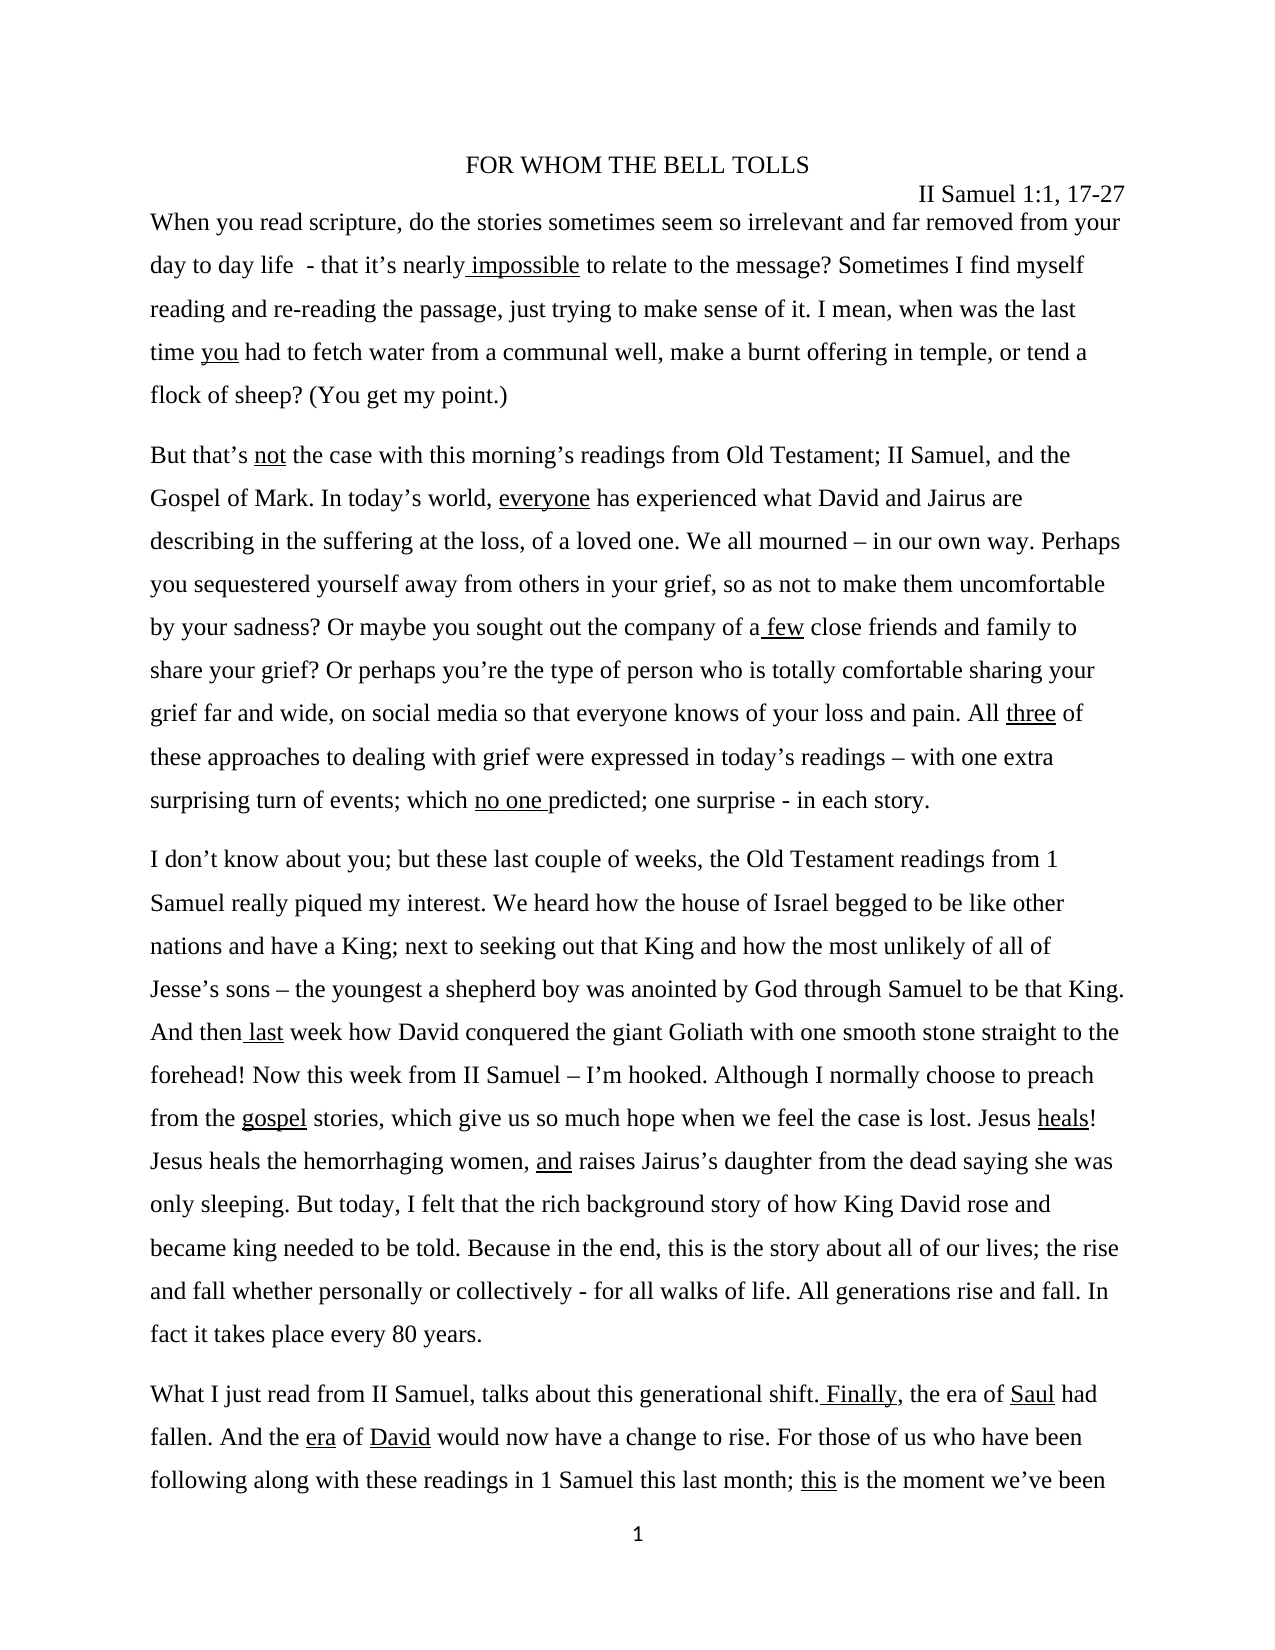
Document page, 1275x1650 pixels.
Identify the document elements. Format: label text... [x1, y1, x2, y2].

text I don’t know about you; but these last couple of weeks, the Old Testament readings from 1 Samuel really piqued my interest. We heard how the house of Israel begged to be like other nations and have a King; next to seeking out that King and how the most unlikely of all of Jesse’s sons – the youngest a shepherd boy was anointed by God through Samuel to be that King. And then last week how David conquered the giant Goliath with one smooth stone straight to the forehead! Now this week from II Samuel – I’m hooked. Although I normally choose to preach from the gospel stories, which give us so much hope when we feel the case is lost. Jesus heals! Jesus heals the hemorrhaging women, and raises Jairus’s daughter from the dead saying she was only sleeping. But today, I felt that the rich background story of how King David rose and became king needed to be told. Because in the end, this is the story about all of our lives; the rise and fall whether personally or collectively - for all walks of life. All generations rise and fall. In fact it takes place every 80 years. [150, 844, 1125, 1348]
text When you read scripture, do the stories sometimes seem so irrelevant and far removed from your day to day life - that it’s nearly impossible to relate to the message? Sometimes I find myself reading and re-reading the passage, just trying to make sense of it. I mean, when was the last time you had to fetch water from a communal well, make a burnt offering in temple, or tend a flock of sheep? (You get my point.) [150, 207, 1125, 409]
text FOR WHOM THE BELL TOLLS [150, 150, 1125, 179]
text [150, 1379, 1125, 1494]
text II Samuel 1:1, 17-27 [150, 179, 1125, 207]
text But that’s not the case with this morning’s readings from Old Testament; II Samuel, and the Gospel of Mark. In today’s world, everyone has experienced what David and Jairus are describing in the suffering at the loss, of a loved one. We all mourned – in our own way. Perhaps you sequestered yourself away from others in your grief, so as not to make them uncomfortable by your sadness? Or maybe you sought out the company of a few close friends and family to share your grief? Or perhaps you’re the type of person who is totally comfortable sharing your grief far and wide, on social media so that everyone knows of your loss and pain. All three of these approaches to dealing with grief were expressed in today’s readings – with one extra surprising turn of events; which no one predicted; one surprise - in each story. [150, 440, 1125, 813]
